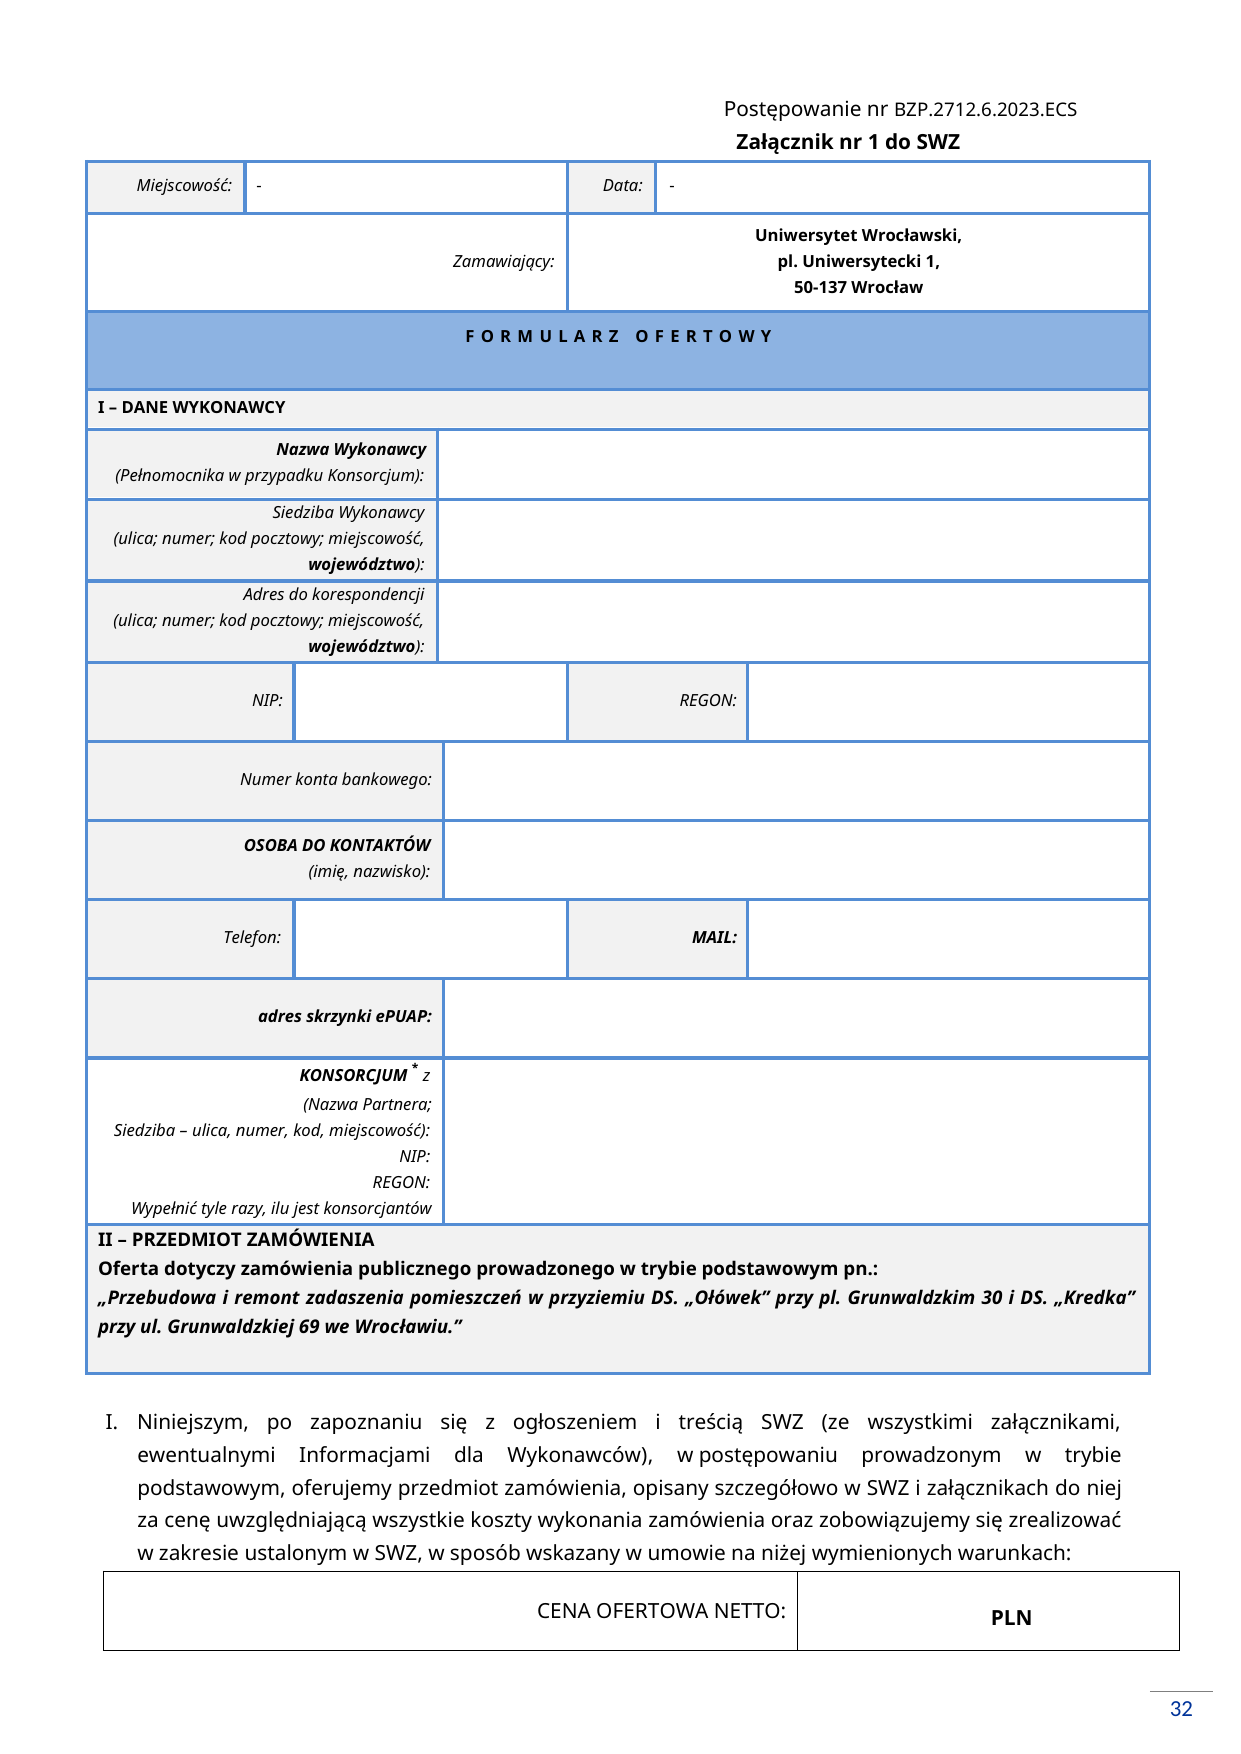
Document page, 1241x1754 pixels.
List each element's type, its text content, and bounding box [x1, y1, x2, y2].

table_cell KONSORCJUM * z (Nazwa Partnera; Siedziba – ulica, numer, kod, miejscowość): NIP: REGON: Wypełnić tyle razy, ilu jest konsorcjantów [88, 1060, 442, 1223]
table_cell [749, 664, 1148, 740]
table_cell [439, 431, 1148, 497]
text Załącznik nr 1 do SWZ [735, 127, 1140, 156]
table_cell NIP: [88, 664, 292, 740]
table_cell I – DANE WYKONAWCY [88, 391, 1148, 427]
table_cell [445, 980, 1148, 1056]
table_cell Nazwa Wykonawcy (Pełnomocnika w przypadku Konsorcjum): [88, 431, 436, 497]
table_cell [445, 822, 1148, 898]
table_cell FORMULARZ OFERTOWY [88, 313, 1148, 388]
table_cell adres skrzynki ePUAP: [88, 980, 442, 1056]
table_header PLN [798, 1572, 1179, 1650]
table_cell [296, 901, 566, 977]
table_cell [439, 583, 1148, 661]
table_cell Telefon: [88, 901, 292, 977]
text Postępowanie nr BZP.2712.6.2023.ECS [723, 94, 1140, 123]
table_header - [657, 163, 1148, 212]
table_header - [247, 163, 566, 212]
table_cell Adres do korespondencji (ulica; numer; kod pocztowy; miejscowość, województwo): [88, 583, 436, 661]
table_cell [445, 743, 1148, 819]
table_cell II – PRZEDMIOT ZAMÓWIENIA Oferta dotyczy zamówienia publicznego prowadzonego w trybie podstawowym pn.: „Przebudowa i remont zadaszenia pomieszczeń w przyziemiu DS. „Ołówek” przy pl. Grunwaldzkim 30 i DS. „Kredka” przy ul. Grunwaldzkiej 69 we Wrocławiu.” [88, 1226, 1148, 1372]
table_header Data: [569, 163, 654, 212]
table_cell MAIL: [569, 901, 746, 977]
table_cell [439, 501, 1148, 579]
table_cell OSOBA DO KONTAKTÓW (imię, nazwisko): [88, 822, 442, 898]
table_cell Siedziba Wykonawcy (ulica; numer; kod pocztowy; miejscowość, województwo): [88, 501, 436, 579]
table_cell [445, 1060, 1148, 1223]
table_cell REGON: [569, 664, 746, 740]
table_header CENA OFERTOWA NETTO: [104, 1572, 797, 1650]
table_cell [749, 901, 1148, 977]
table_cell [296, 664, 566, 740]
table_cell Numer konta bankowego: [88, 743, 442, 819]
table_cell Uniwersytet Wrocławski, pl. Uniwersytecki 1, 50-137 Wrocław [569, 215, 1148, 310]
table_header Miejscowość: [88, 163, 243, 212]
list Niniejszym, po zapoznaniu się z ogłoszeniem i treścią SWZ (ze wszystkimi załącznikami, ewentualnymi Informacjami dla Wykonawców), w postępowaniu prowadzonym w trybie podstawowym, oferujemy przedmiot zamówienia, opisany szczegółowo w SWZ i załącznikach do niej za cenę uwzględniającą wszystkie koszty wykonania zamówienia oraz zobowiązujemy się zrealizować w zakresie ustalonym w SWZ, w sposób wskazany w umowie na niżej wymienionych warunkach: [118, 1407, 1122, 1566]
table_cell Zamawiający: [88, 215, 566, 310]
